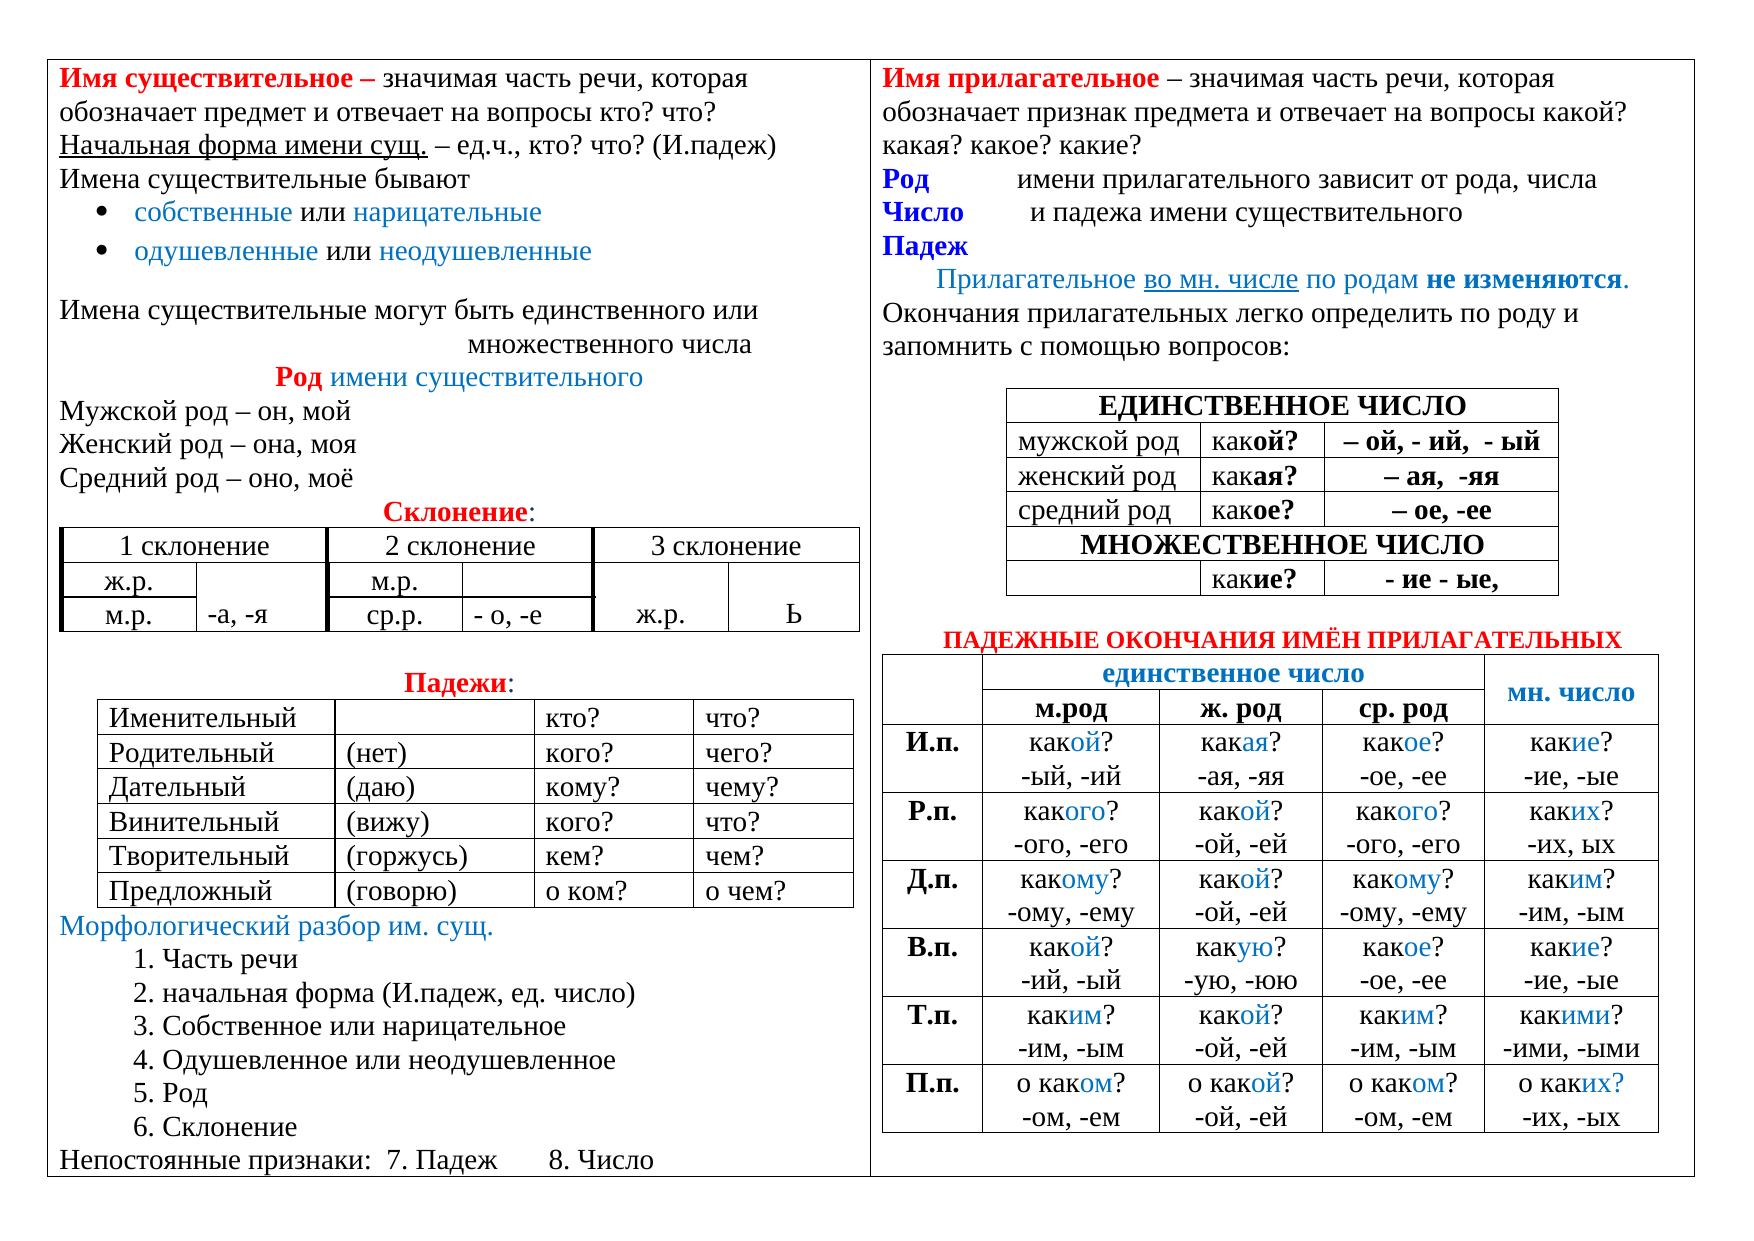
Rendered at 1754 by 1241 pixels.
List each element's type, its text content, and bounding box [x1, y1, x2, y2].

table_cell Имя прилагательное – значимая часть речи, которая обозначает признак предмета и отвечает на вопросы какой? какая? какое? какие? Род имени прилагательного зависит от рода, числа Число и падежа имени существительного Падеж Прилагательное во мн. числе по родам не изменяются. Окончания прилагательных легко определить по роду и запомнить с помощью вопросов: ПАДЕЖНЫЕ ОКОНЧАНИЯ ИМЁН ПРИЛАГАТЕЛЬНЫХ [871, 60, 1694, 1176]
table_cell Имя существительное – значимая часть речи, которая обозначает предмет и отвечает на вопросы кто? что? Начальная форма имени сущ. – ед.ч., кто? что? (И.падеж) Имена существительные бывают собственные или нарицательные одушевленные или неодушевленные Имена существительные могут быть единственного или множественного числа Род имени существительного Мужской род – он, мой Женский род – она, моя Средний род – оно, моё Склонение: Падежи: Морфологический разбор им. сущ. 1. Часть речи 2. начальная форма (И.падеж, ед. число) 3. Собственное или нарицательное 4. Одушевленное или неодушевленное 5. Род 6. Склонение Непостоянные признаки: 7. Падеж 8. Число [48, 60, 870, 1176]
